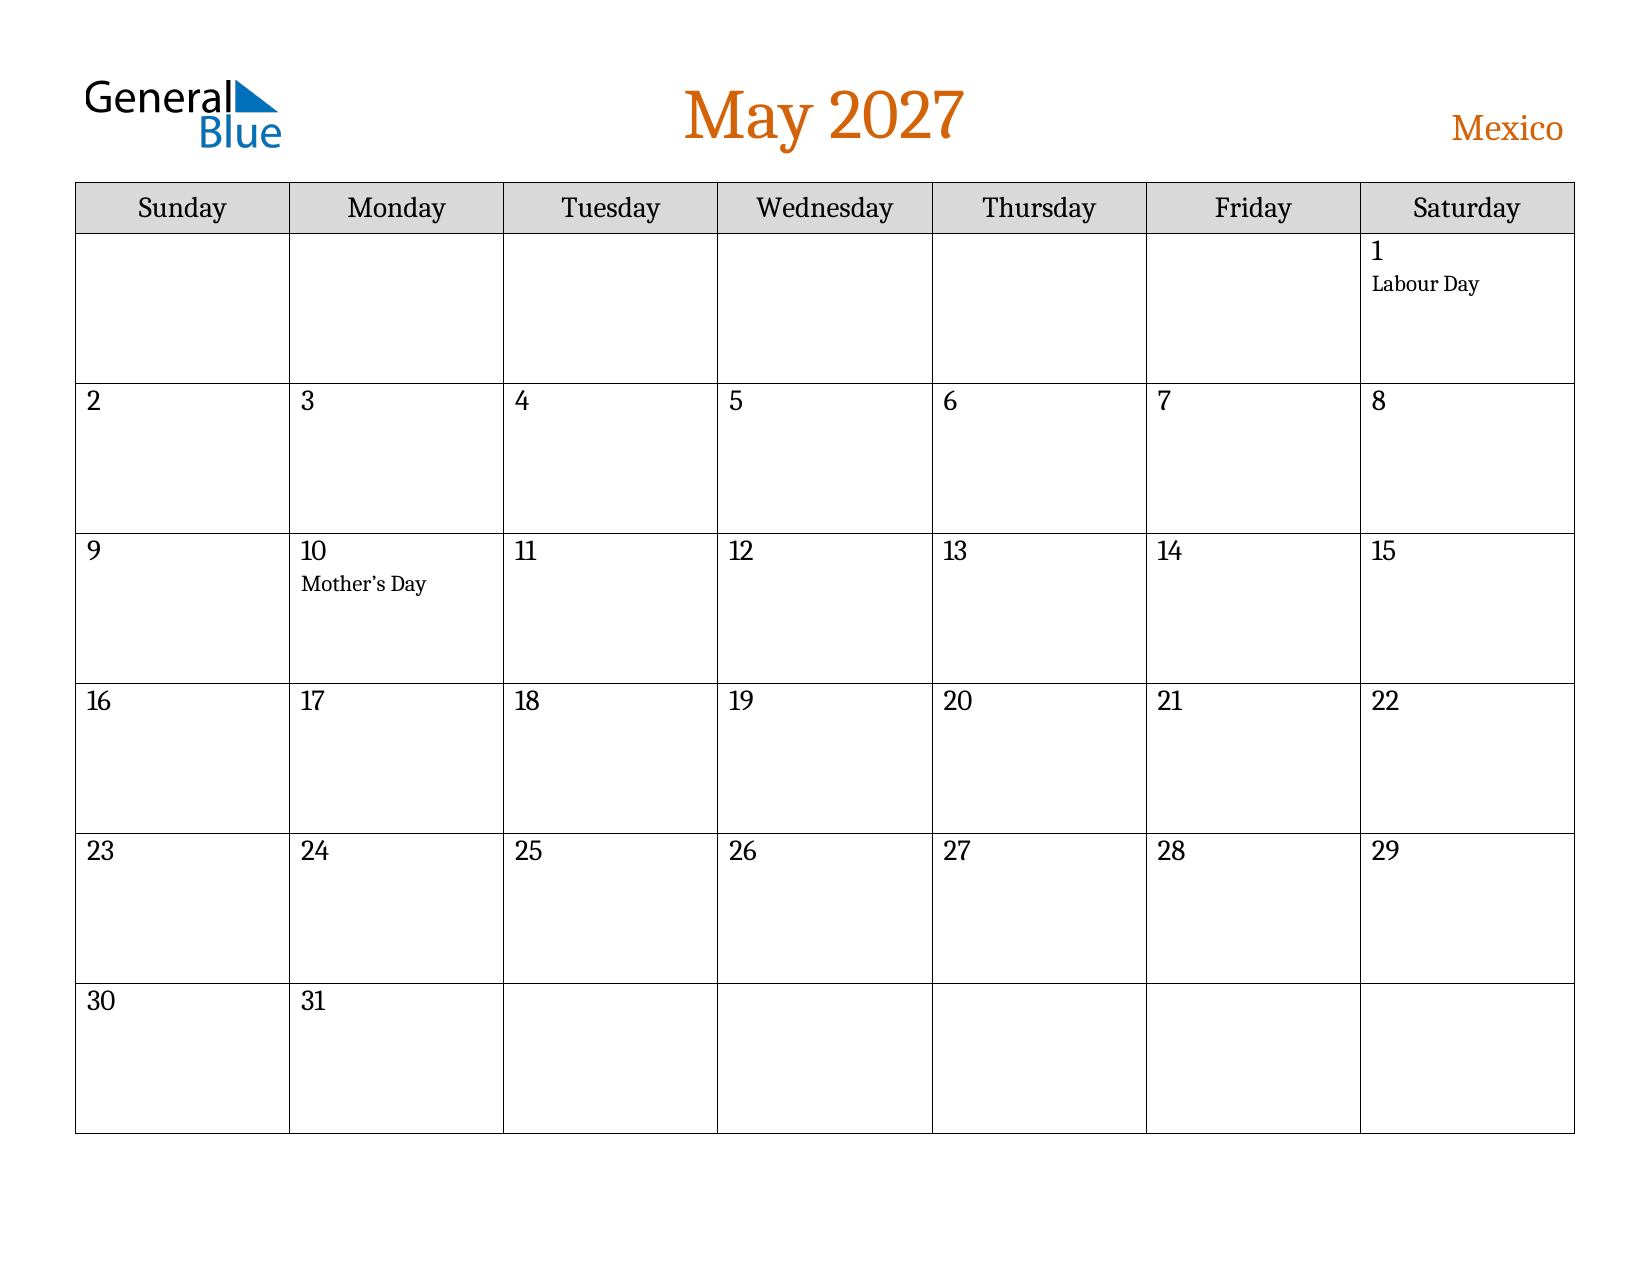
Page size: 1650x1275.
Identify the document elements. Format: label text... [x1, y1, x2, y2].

table_cell 6 [933, 384, 1146, 420]
table_cell 30 [76, 984, 289, 1020]
table_cell 31 [290, 984, 503, 1020]
table_cell 4 [504, 384, 717, 420]
table_cell 17 [290, 684, 503, 720]
table_cell [933, 1020, 1146, 1133]
table_cell [504, 720, 717, 833]
table_cell [504, 570, 717, 683]
table_cell [76, 570, 289, 683]
table_cell [76, 420, 289, 533]
table_cell [718, 570, 932, 683]
table_cell Tuesday [504, 183, 717, 233]
table_cell 5 [718, 384, 932, 420]
picture [86, 80, 281, 148]
table_cell [504, 1020, 717, 1133]
table_cell 19 [718, 684, 932, 720]
table_cell [76, 234, 289, 270]
table_cell [718, 720, 932, 833]
table_cell Saturday [1361, 183, 1574, 233]
table_cell [290, 720, 503, 833]
table_cell 9 [76, 534, 289, 570]
table_cell [76, 870, 289, 983]
table_cell [290, 420, 503, 533]
table_cell [290, 870, 503, 983]
table_cell 25 [504, 834, 717, 870]
table_cell [933, 234, 1146, 270]
table_cell 15 [1361, 534, 1574, 570]
table_cell [1147, 420, 1360, 533]
table_cell [933, 984, 1146, 1020]
table_cell [504, 234, 717, 270]
table_cell [290, 270, 503, 383]
table_cell [76, 270, 289, 383]
table_cell [1147, 720, 1360, 833]
table_cell [1361, 1020, 1574, 1133]
table_cell 7 [1147, 384, 1360, 420]
table_cell [1147, 270, 1360, 383]
table_cell [718, 870, 932, 983]
table_cell [76, 720, 289, 833]
table_cell 27 [933, 834, 1146, 870]
table_cell 16 [76, 684, 289, 720]
table_cell [718, 984, 932, 1020]
table_cell [1147, 570, 1360, 683]
table_cell [718, 270, 932, 383]
table_cell [504, 270, 717, 383]
table_cell Thursday [933, 183, 1146, 233]
table_cell [504, 420, 717, 533]
table_cell [76, 1020, 289, 1133]
table_cell [1147, 1020, 1360, 1133]
table_cell Wednesday [718, 183, 932, 233]
table_cell [1361, 870, 1574, 983]
table_cell [1361, 984, 1574, 1020]
table_header Mexico [1146, 75, 1574, 182]
table_cell [933, 870, 1146, 983]
table_cell 29 [1361, 834, 1574, 870]
table_cell 22 [1361, 684, 1574, 720]
table_cell 13 [933, 534, 1146, 570]
table_cell 3 [290, 384, 503, 420]
table_cell Friday [1147, 183, 1360, 233]
table_cell 21 [1147, 684, 1360, 720]
table_cell [290, 234, 503, 270]
table_cell [933, 270, 1146, 383]
table_cell [1147, 984, 1360, 1020]
table_cell [1361, 570, 1574, 683]
table_cell 24 [290, 834, 503, 870]
table_cell [504, 870, 717, 983]
table_cell [933, 570, 1146, 683]
table_cell [290, 1020, 503, 1133]
table_cell [1361, 720, 1574, 833]
table_header May 2027 [504, 75, 1146, 182]
table_header [76, 75, 503, 182]
table_cell Mother’s Day [290, 570, 503, 683]
table_cell [718, 1020, 932, 1133]
table_cell 10 [290, 534, 503, 570]
table_cell [504, 984, 717, 1020]
table_cell Sunday [76, 183, 289, 233]
table_cell 11 [504, 534, 717, 570]
table_cell Labour Day [1361, 270, 1574, 383]
table_cell 20 [933, 684, 1146, 720]
table_cell 23 [76, 834, 289, 870]
table_cell 1 [1361, 234, 1574, 270]
table_cell [718, 420, 932, 533]
table_cell 18 [504, 684, 717, 720]
table_cell 28 [1147, 834, 1360, 870]
table_cell 8 [1361, 384, 1574, 420]
table_cell [933, 720, 1146, 833]
table_cell 12 [718, 534, 932, 570]
table_cell Monday [290, 183, 503, 233]
table_cell [1361, 420, 1574, 533]
table_cell [933, 420, 1146, 533]
table_cell [718, 234, 932, 270]
table_cell [1147, 234, 1360, 270]
table_cell 2 [76, 384, 289, 420]
table_cell [1147, 870, 1360, 983]
table_cell 14 [1147, 534, 1360, 570]
table_cell 26 [718, 834, 932, 870]
